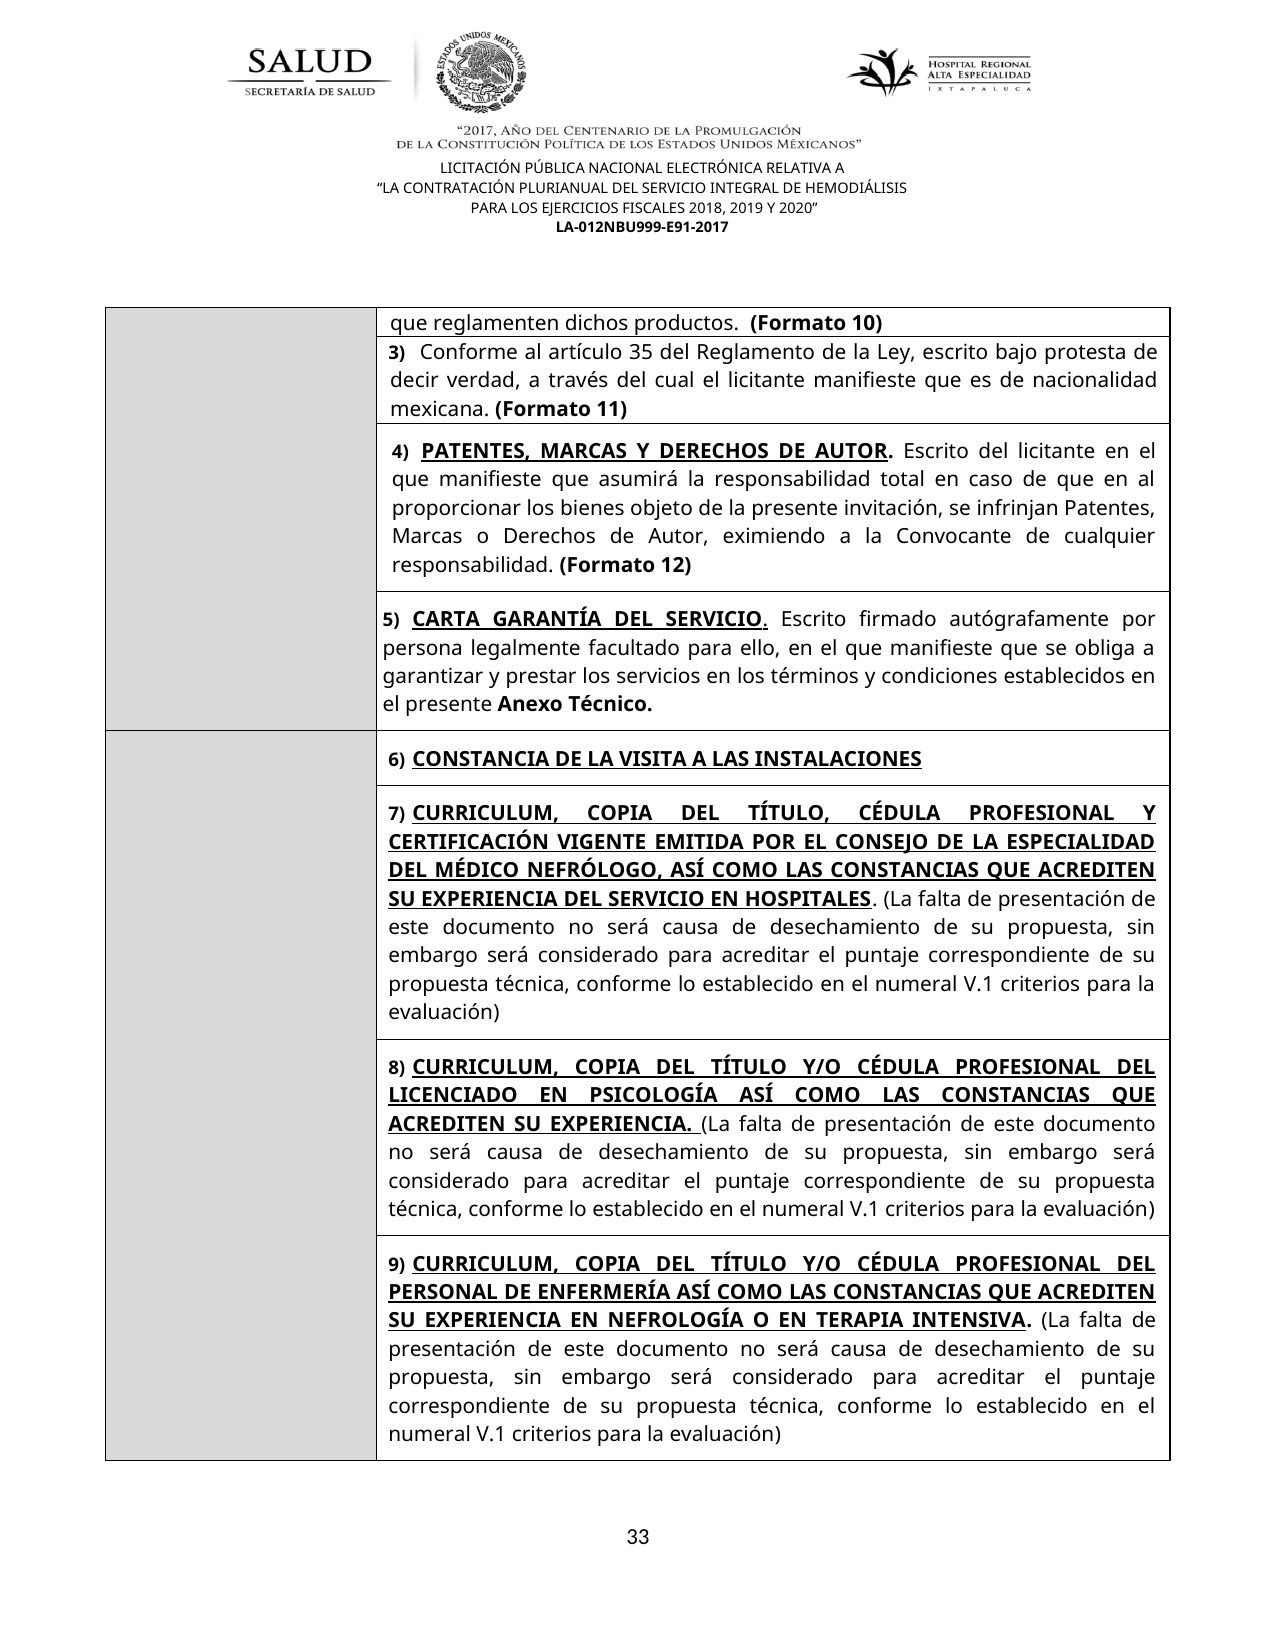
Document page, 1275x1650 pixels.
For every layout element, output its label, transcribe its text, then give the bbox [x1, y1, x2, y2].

table_cell CURRICULUM, COPIA DEL TÍTULO Y/O CÉDULA PROFESIONAL DEL LICENCIADO EN PSICOLOGÍA ASÍ COMO LAS CONSTANCIAS QUE ACREDITEN SU EXPERIENCIA. (La falta de presentación de este documento no será causa de desechamiento de su propuesta, sin embargo será considerado para acreditar el puntaje correspondiente de su propuesta técnica, conforme lo establecido en el numeral V.1 criterios para la evaluación) [377, 1040, 1169, 1235]
table_cell CURRICULUM, COPIA DEL TÍTULO Y/O CÉDULA PROFESIONAL DEL PERSONAL DE ENFERMERÍA ASÍ COMO LAS CONSTANCIAS QUE ACREDITEN SU EXPERIENCIA EN NEFROLOGÍA O EN TERAPIA INTENSIVA. (La falta de presentación de este documento no será causa de desechamiento de su propuesta, sin embargo será considerado para acreditar el puntaje correspondiente de su propuesta técnica, conforme lo establecido en el numeral V.1 criterios para la evaluación) [377, 1236, 1169, 1460]
table_cell Conforme al artículo 35 del Reglamento de la Ley, escrito bajo protesta de decir verdad, a través del cual el licitante manifieste que es de nacionalidad mexicana. (Formato 11) [377, 337, 1169, 422]
table_cell PATENTES, MARCAS Y DERECHOS DE AUTOR. Escrito del licitante en el que manifieste que asumirá la responsabilidad total en caso de que en al proporcionar los bienes objeto de la presente invitación, se infrinjan Patentes, Marcas o Derechos de Autor, eximiendo a la Convocante de cualquier responsabilidad. (Formato 12) [377, 424, 1169, 591]
table_cell CURRICULUM, COPIA DEL TÍTULO, CÉDULA PROFESIONAL Y CERTIFICACIÓN VIGENTE EMITIDA POR EL CONSEJO DE LA ESPECIALIDAD DEL MÉDICO NEFRÓLOGO, ASÍ COMO LAS CONSTANCIAS QUE ACREDITEN SU EXPERIENCIA DEL SERVICIO EN HOSPITALES. (La falta de presentación de este documento no será causa de desechamiento de su propuesta, sin embargo será considerado para acreditar el puntaje correspondiente de su propuesta técnica, conforme lo establecido en el numeral V.1 criterios para la evaluación) [377, 786, 1169, 1038]
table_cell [377, 308, 1169, 336]
table_cell CARTA GARANTÍA DEL SERVICIO. Escrito firmado autógrafamente por persona legalmente facultado para ello, en el que manifieste que se obliga a garantizar y prestar los servicios en los términos y condiciones establecidos en el presente Anexo Técnico. [377, 592, 1169, 730]
table_cell [106, 731, 376, 1460]
table_cell CONSTANCIA DE LA VISITA A LAS INSTALACIONES [377, 731, 1169, 785]
